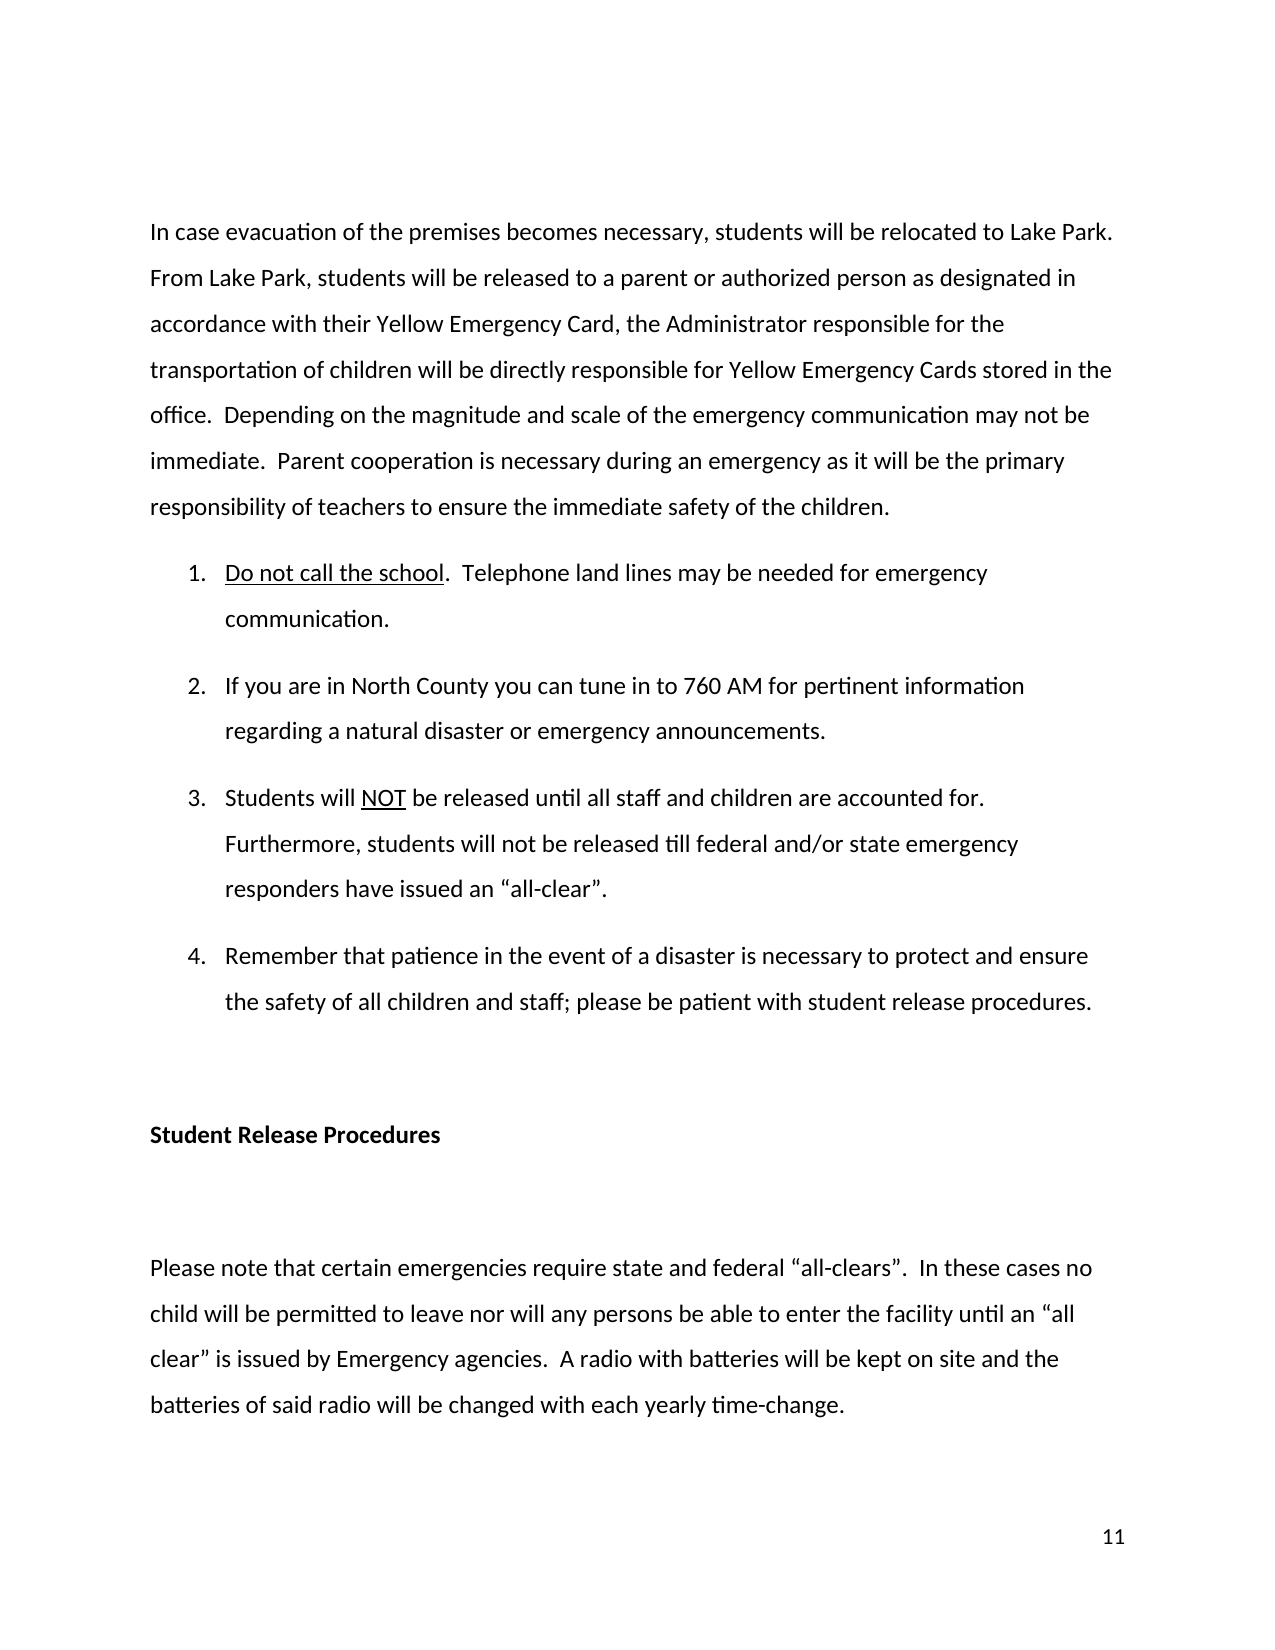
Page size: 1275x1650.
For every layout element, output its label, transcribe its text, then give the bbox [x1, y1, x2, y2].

list Remember that patience in the event of a disaster is necessary to protect and ensure the safety of all children and staff; please be patient with student release procedures. [187, 940, 1125, 1016]
text In case evacuation of the premises becomes necessary, students will be relocated to Lake Park. From Lake Park, students will be released to a parent or authorized person as designated in accordance with their Yellow Emergency Card, the Administrator responsible for the transportation of children will be directly responsible for Yellow Emergency Cards stored in the office. Depending on the magnitude and scale of the emergency communication may not be immediate. Parent cooperation is necessary during an emergency as it will be the primary responsibility of teachers to ensure the immediate safety of the children. [150, 217, 1125, 521]
text Please note that certain emergencies require state and federal “all-clears”. In these cases no child will be permitted to leave nor will any persons be able to enter the facility until an “all clear” is issued by Emergency agencies. A radio with batteries will be kept on site and the batteries of said radio will be changed with each yearly time-change. [150, 1252, 1125, 1420]
list Do not call the school. Telephone land lines may be needed for emergency communication. [187, 557, 1125, 634]
text Student Release Procedures [150, 1119, 1125, 1149]
list Students will NOT be released until all staff and children are accounted for. Furthermore, students will not be released till federal and/or state emergency responders have issued an “all-clear”. [187, 782, 1125, 904]
list If you are in North County you can tune in to 760 AM for pertinent information regarding a natural disaster or emergency announcements. [187, 670, 1125, 746]
